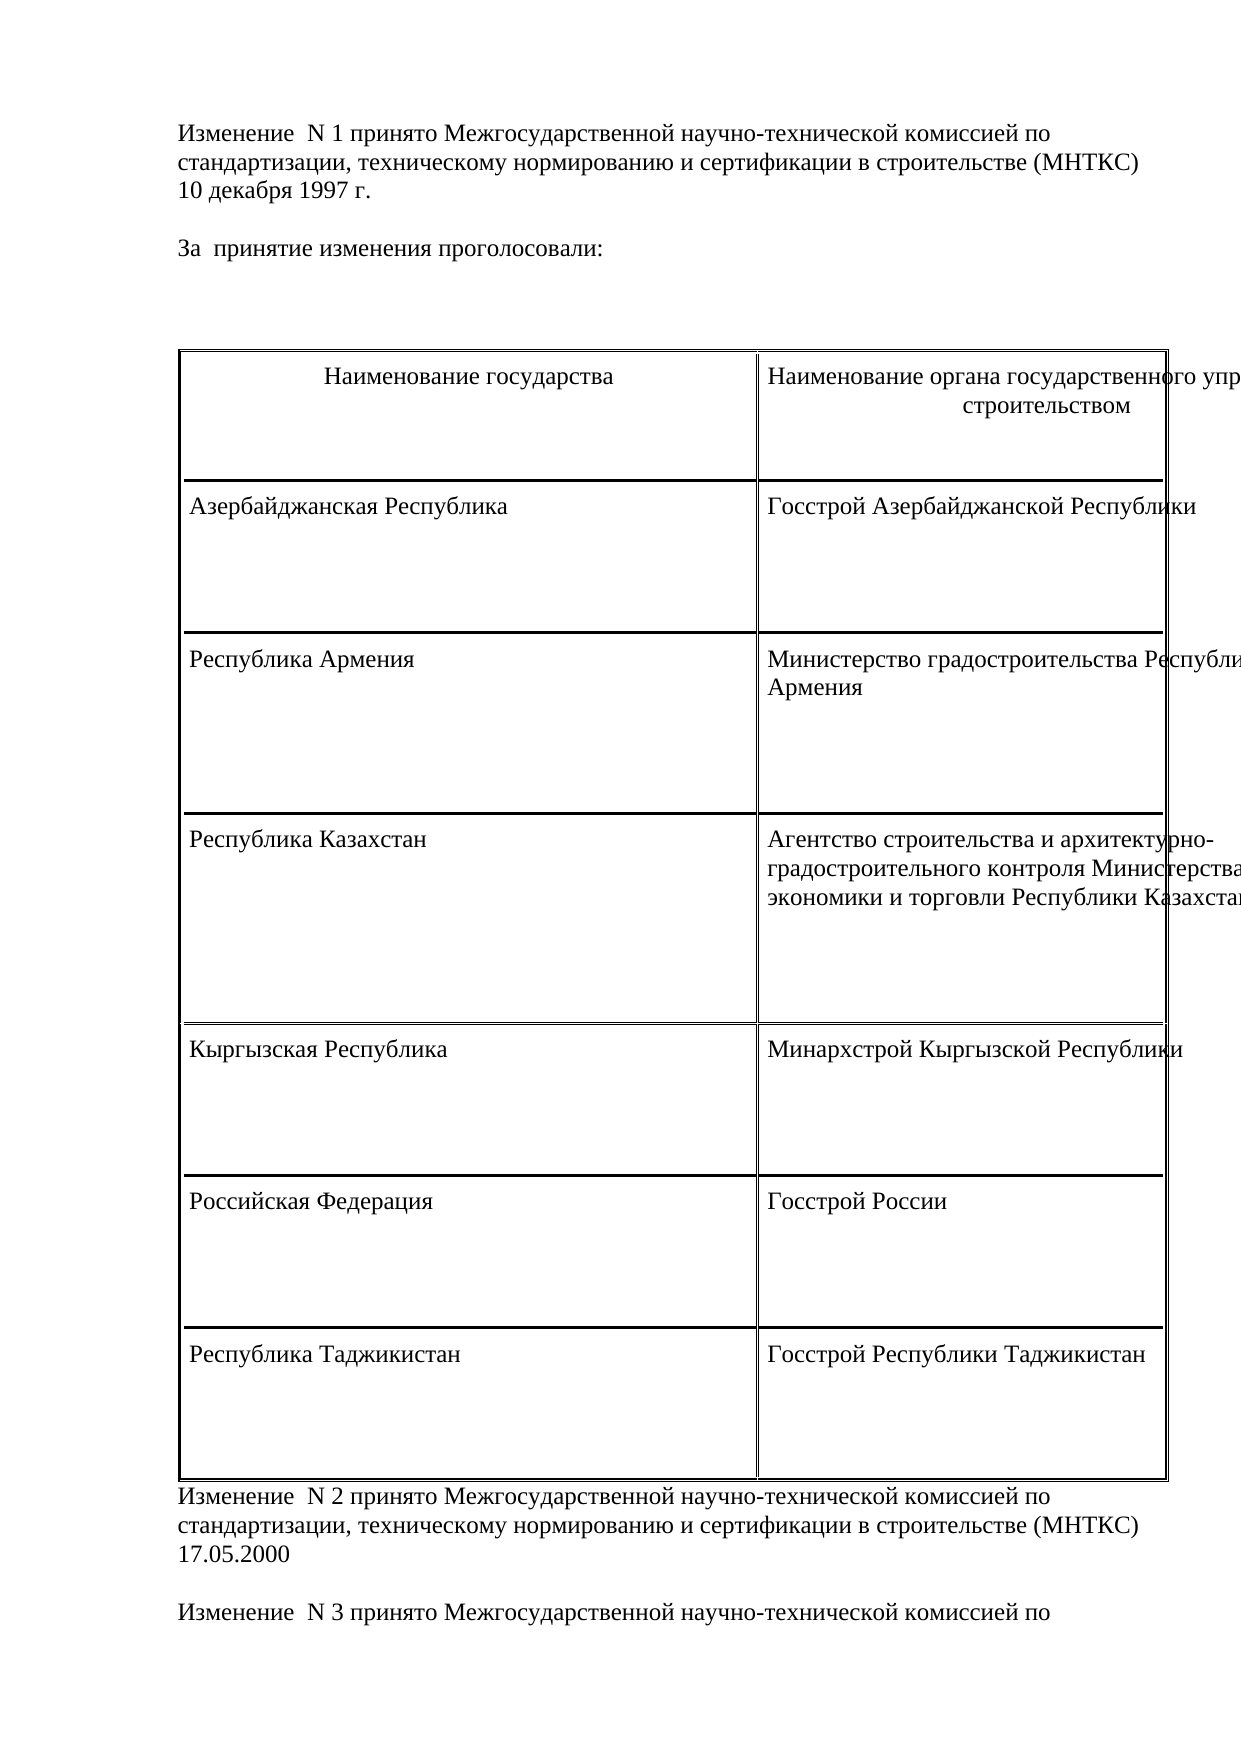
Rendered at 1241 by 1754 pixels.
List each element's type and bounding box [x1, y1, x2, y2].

table_header [177, 118, 1167, 1626]
